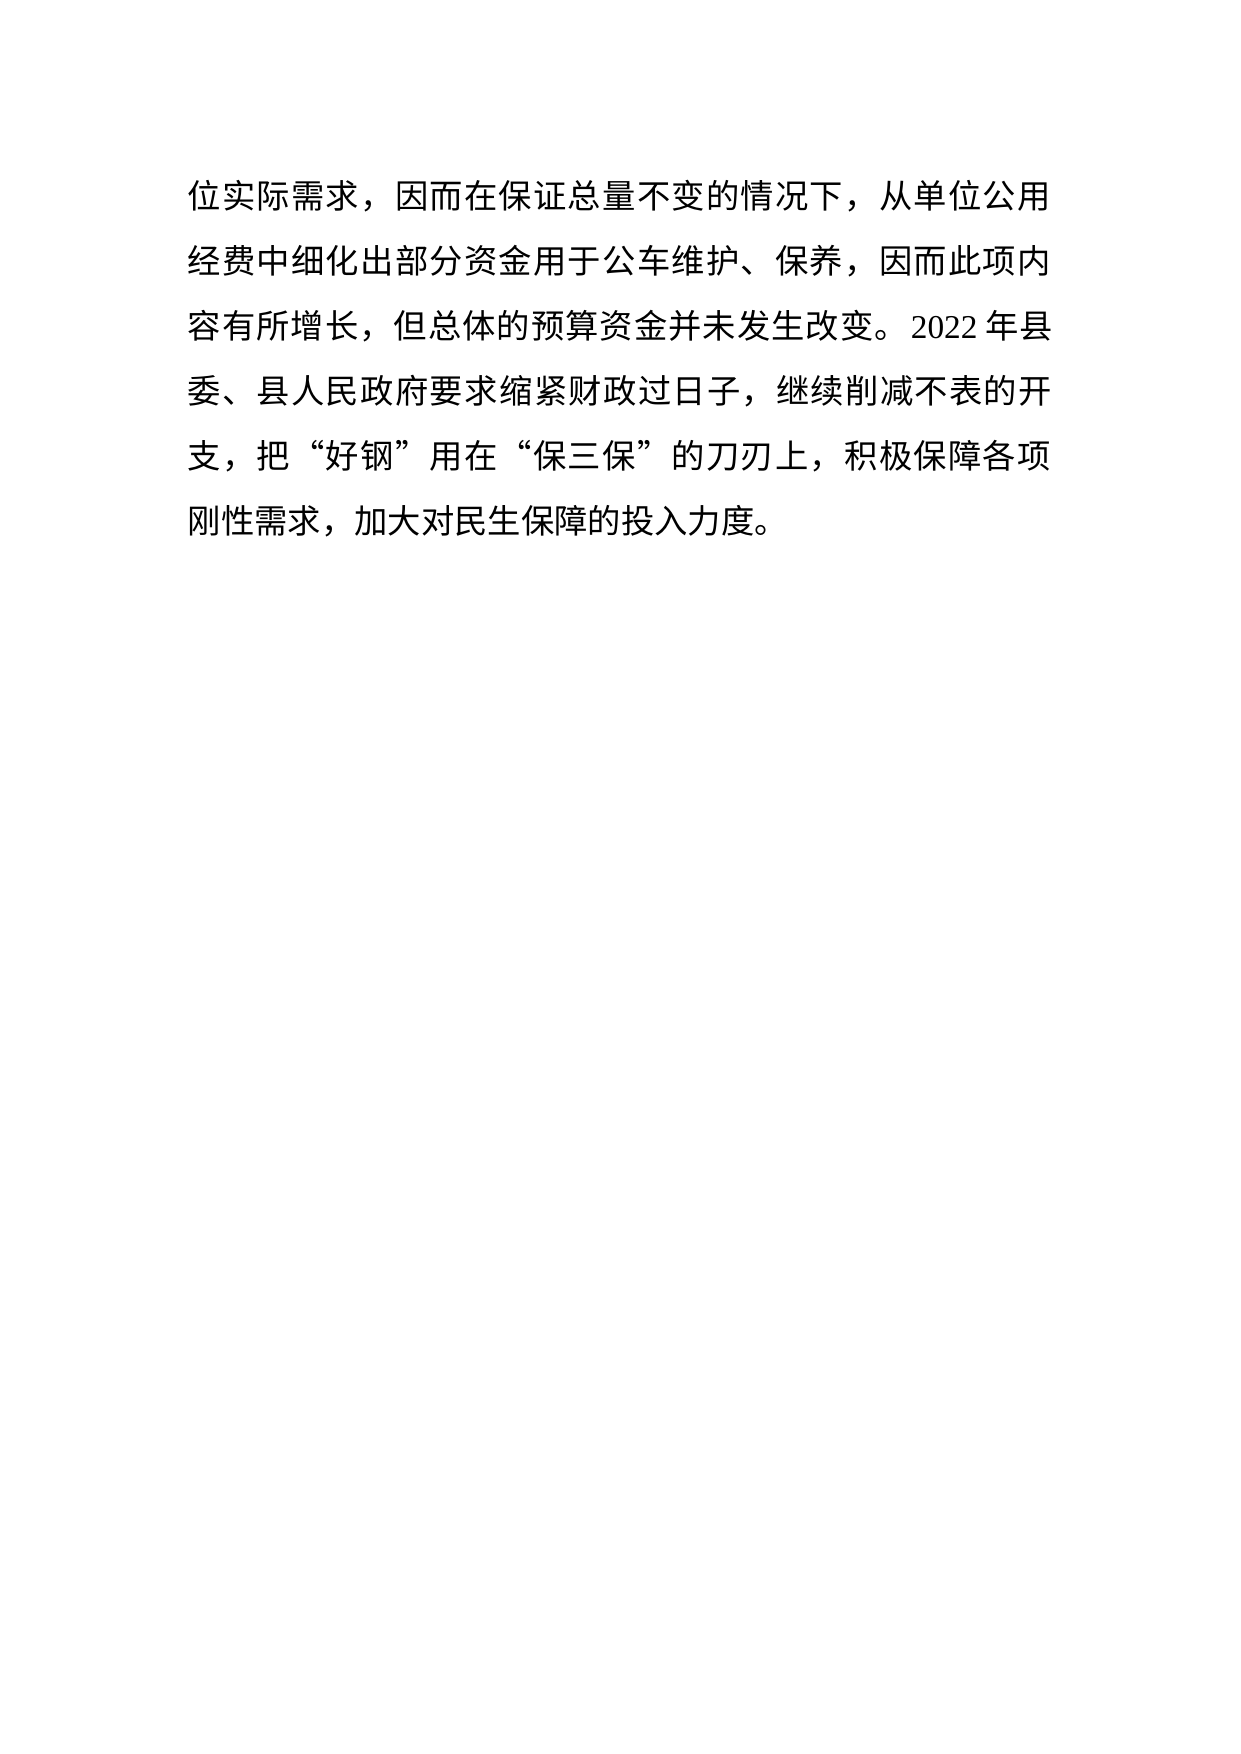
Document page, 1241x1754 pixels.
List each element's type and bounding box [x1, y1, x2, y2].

text [187, 162, 1053, 552]
